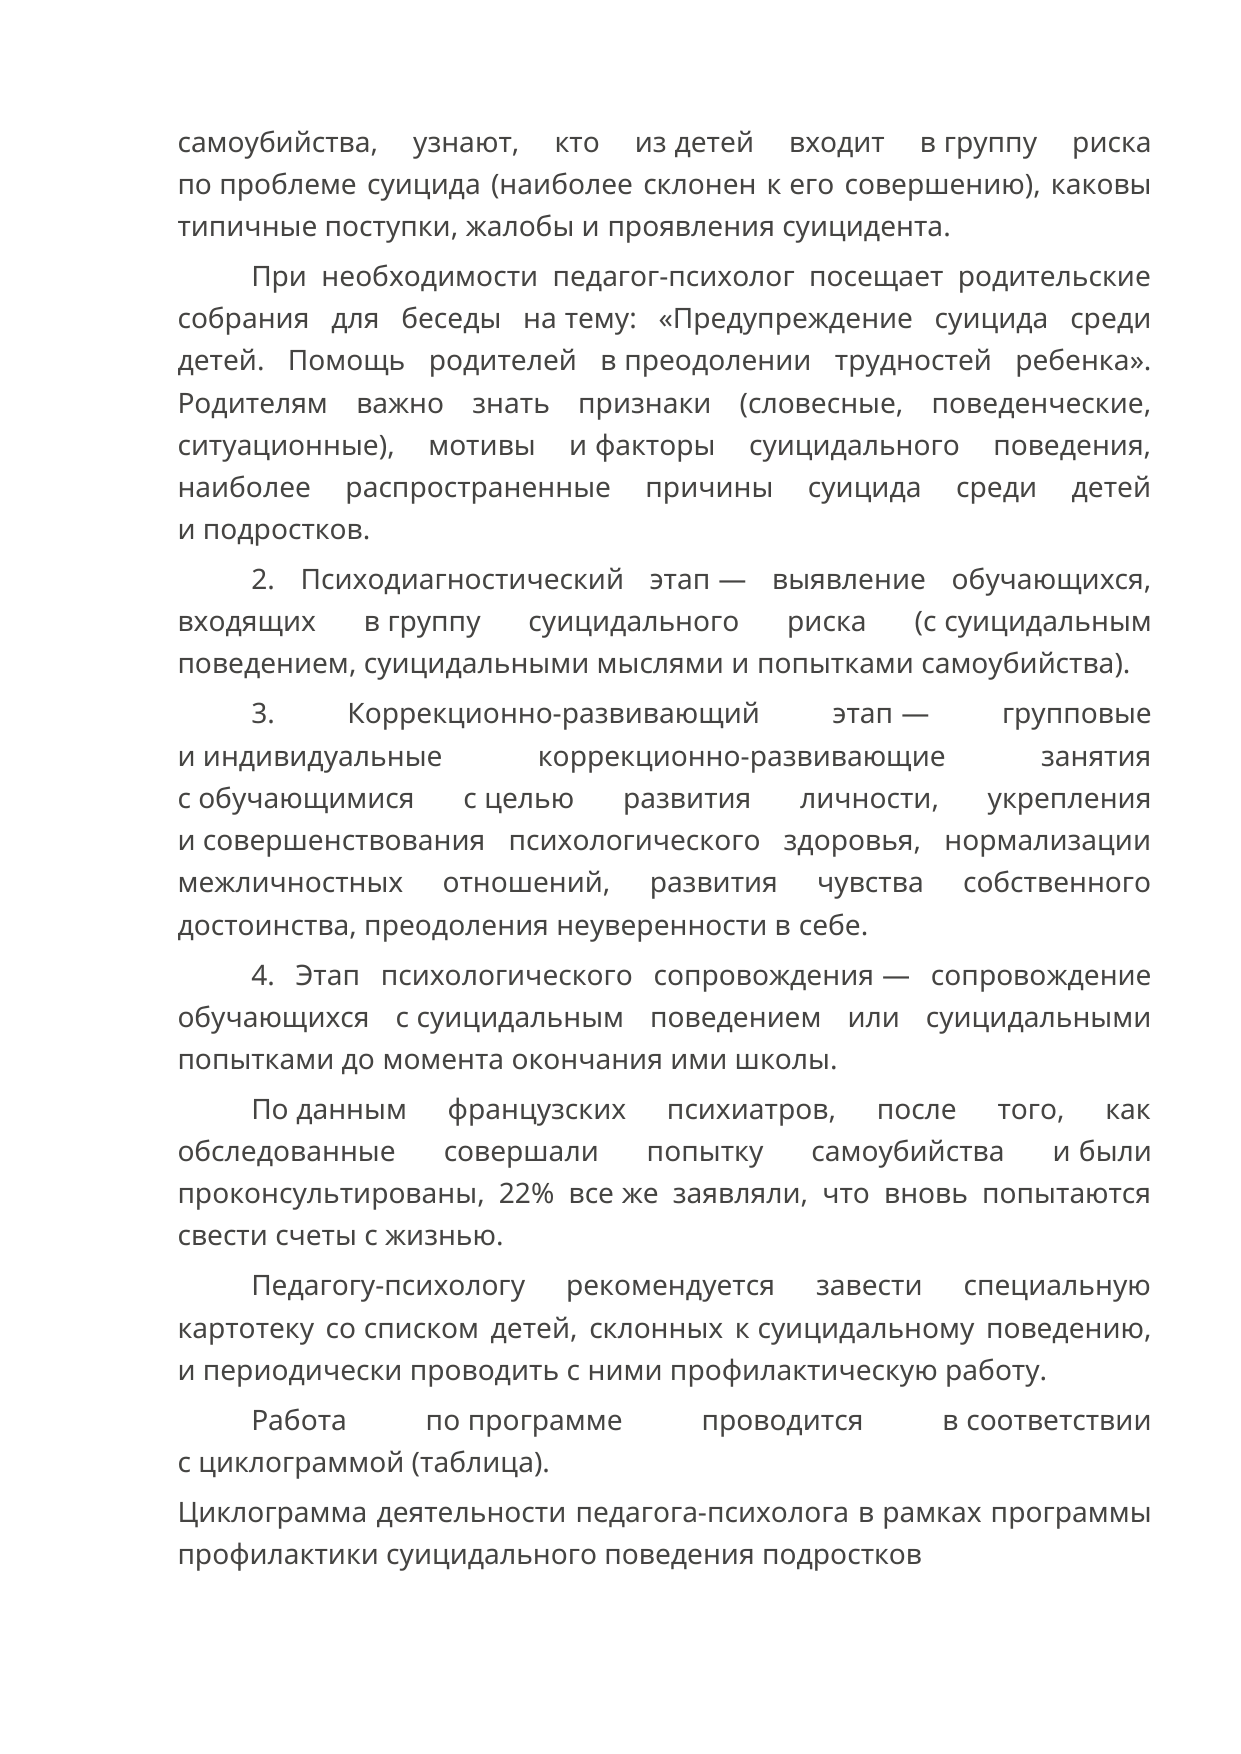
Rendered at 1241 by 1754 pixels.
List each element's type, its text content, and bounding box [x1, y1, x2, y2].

text 2. Психодиагностический этап — выявление обучающихся, входящих в группу суицидального риска (с суицидальным поведением, суицидальными мыслями и попытками самоубийства). [177, 556, 1152, 682]
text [177, 118, 1152, 245]
text 4. Этап психологического сопровождения — сопровождение обучающихся с суицидальным поведением или суицидальными попытками до момента окончания ими школы. [177, 951, 1152, 1077]
text Циклограмма деятельности педагога-психолога в рамках программы профилактики суицидального поведения подростков [177, 1488, 1152, 1573]
text Работа по программе проводится в соответствии с циклограммой (таблица). [177, 1396, 1152, 1481]
text По данным французских психиатров, после того, как обследованные совершали попытку самоубийства и были проконсультированы, 22% все же заявляли, что вновь попытаются свести счеты с жизнью. [177, 1085, 1152, 1254]
text 3. Коррекционно-развивающий этап — групповые и индивидуальные коррекционно-развивающие занятия с обучающимися с целью развития личности, укрепления и совершенствования психологического здоровья, нормализации межличностных отношений, развития чувства собственного достоинства, преодоления неуверенности в себе. [177, 690, 1152, 943]
text Педагогу-психологу рекомендуется завести специальную картотеку со списком детей, склонных к суицидальному поведению, и периодически проводить с ними профилактическую работу. [177, 1262, 1152, 1388]
text При необходимости педагог-психолог посещает родительские собрания для беседы на тему: «Предупреждение суицида среди детей. Помощь родителей в преодолении трудностей ребенка». Родителям важно знать признаки (словесные, поведенческие, ситуационные), мотивы и факторы суицидального поведения, наиболее распространенные причины суицида среди детей и подростков. [177, 252, 1152, 548]
